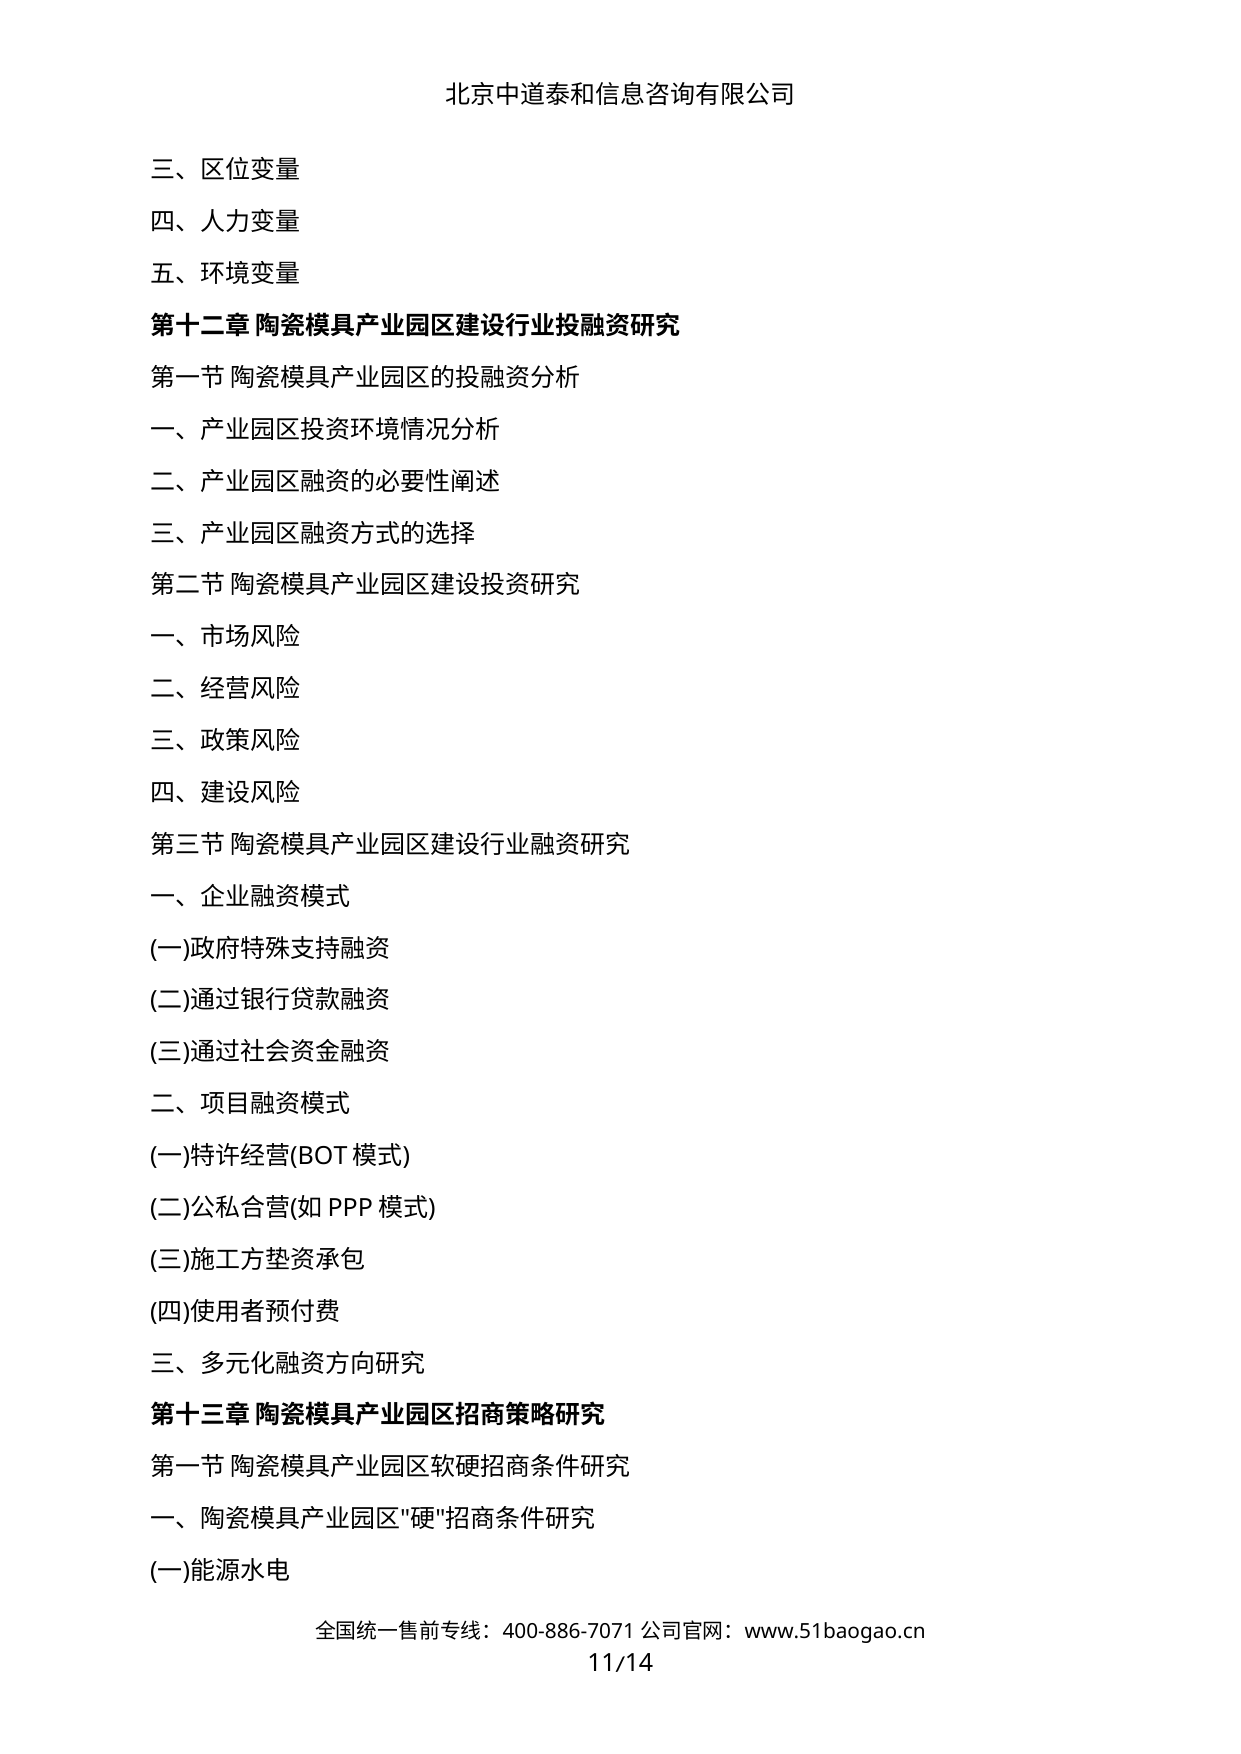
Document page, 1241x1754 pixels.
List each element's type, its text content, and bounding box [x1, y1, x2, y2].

text 第十二章 陶瓷模具产业园区建设行业投融资研究 [150, 306, 1090, 342]
text 三、区位变量 [150, 150, 1090, 186]
text 二、经营风险 [150, 669, 1090, 705]
text 一、市场风险 [150, 617, 1090, 653]
text (一)能源水电 [150, 1551, 1090, 1587]
text 第一节 陶瓷模具产业园区软硬招商条件研究 [150, 1447, 1090, 1483]
text 一、陶瓷模具产业园区"硬"招商条件研究 [150, 1499, 1090, 1535]
text 第二节 陶瓷模具产业园区建设投资研究 [150, 565, 1090, 601]
text 二、项目融资模式 [150, 1084, 1090, 1120]
text 一、企业融资模式 [150, 876, 1090, 912]
text 第十三章 陶瓷模具产业园区招商策略研究 [150, 1395, 1090, 1431]
text 一、产业园区投资环境情况分析 [150, 409, 1090, 446]
text 三、政策风险 [150, 721, 1090, 757]
text 三、多元化融资方向研究 [150, 1343, 1090, 1379]
text (二)公私合营(如PPP模式) [150, 1187, 1090, 1224]
text (三)通过社会资金融资 [150, 1032, 1090, 1068]
text (四)使用者预付费 [150, 1291, 1090, 1327]
text 二、产业园区融资的必要性阐述 [150, 461, 1090, 497]
text (一)政府特殊支持融资 [150, 928, 1090, 964]
text (三)施工方垫资承包 [150, 1239, 1090, 1276]
text 四、人力变量 [150, 202, 1090, 238]
text 四、建设风险 [150, 772, 1090, 809]
text 三、产业园区融资方式的选择 [150, 513, 1090, 549]
text 五、环境变量 [150, 254, 1090, 290]
text 第一节 陶瓷模具产业园区的投融资分析 [150, 357, 1090, 394]
text (二)通过银行贷款融资 [150, 980, 1090, 1016]
text 第三节 陶瓷模具产业园区建设行业融资研究 [150, 824, 1090, 861]
text (一)特许经营(BOT模式) [150, 1136, 1090, 1172]
